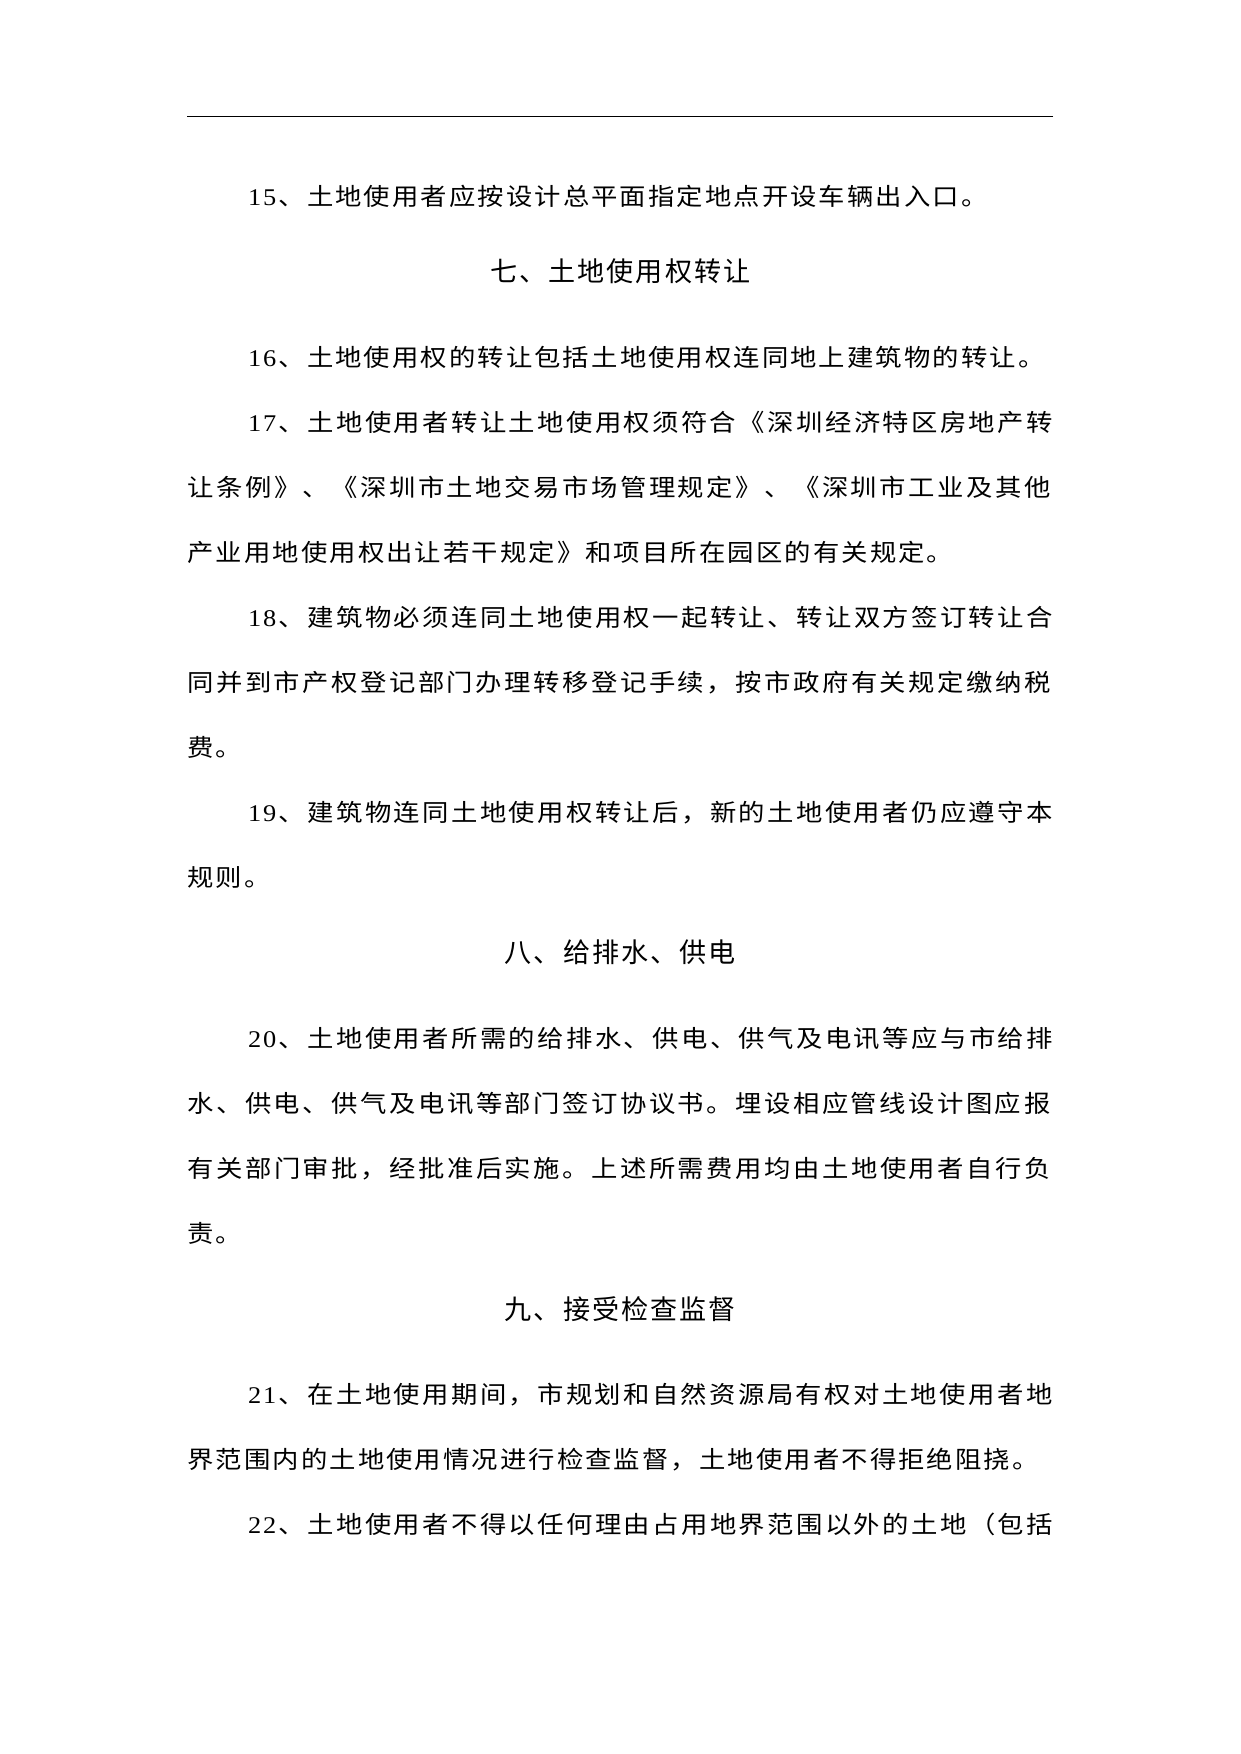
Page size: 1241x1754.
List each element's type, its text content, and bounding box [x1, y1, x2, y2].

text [187, 1491, 1053, 1556]
text 九、接受检查监督 [187, 1275, 1053, 1340]
text 20、土地使用者所需的给排水、供电、供气及电讯等应与市给排水、供电、供气及电讯等部门签订协议书。埋设相应管线设计图应报有关部门审批，经批准后实施。上述所需费用均由土地使用者自行负责。 [187, 1004, 1053, 1264]
text 21、在土地使用期间，市规划和自然资源局有权对土地使用者地界范围内的土地使用情况进行检查监督，土地使用者不得拒绝阻挠。 [187, 1361, 1053, 1491]
text 18、建筑物必须连同土地使用权一起转让、转让双方签订转让合同并到市产权登记部门办理转移登记手续，按市政府有关规定缴纳税费。 [187, 583, 1053, 778]
text 19、建筑物连同土地使用权转让后，新的土地使用者仍应遵守本规则。 [187, 778, 1053, 908]
text 七、土地使用权转让 [187, 237, 1053, 302]
text 17、土地使用者转让土地使用权须符合《深圳经济特区房地产转让条例》、《深圳市土地交易市场管理规定》、《深圳市工业及其他产业用地使用权出让若干规定》和项目所在园区的有关规定。 [187, 388, 1053, 583]
text 八、给排水、供电 [187, 919, 1053, 984]
text 15、土地使用者应按设计总平面指定地点开设车辆出入口。 [187, 162, 1053, 227]
text 16、土地使用权的转让包括土地使用权连同地上建筑物的转让。 [187, 323, 1053, 388]
